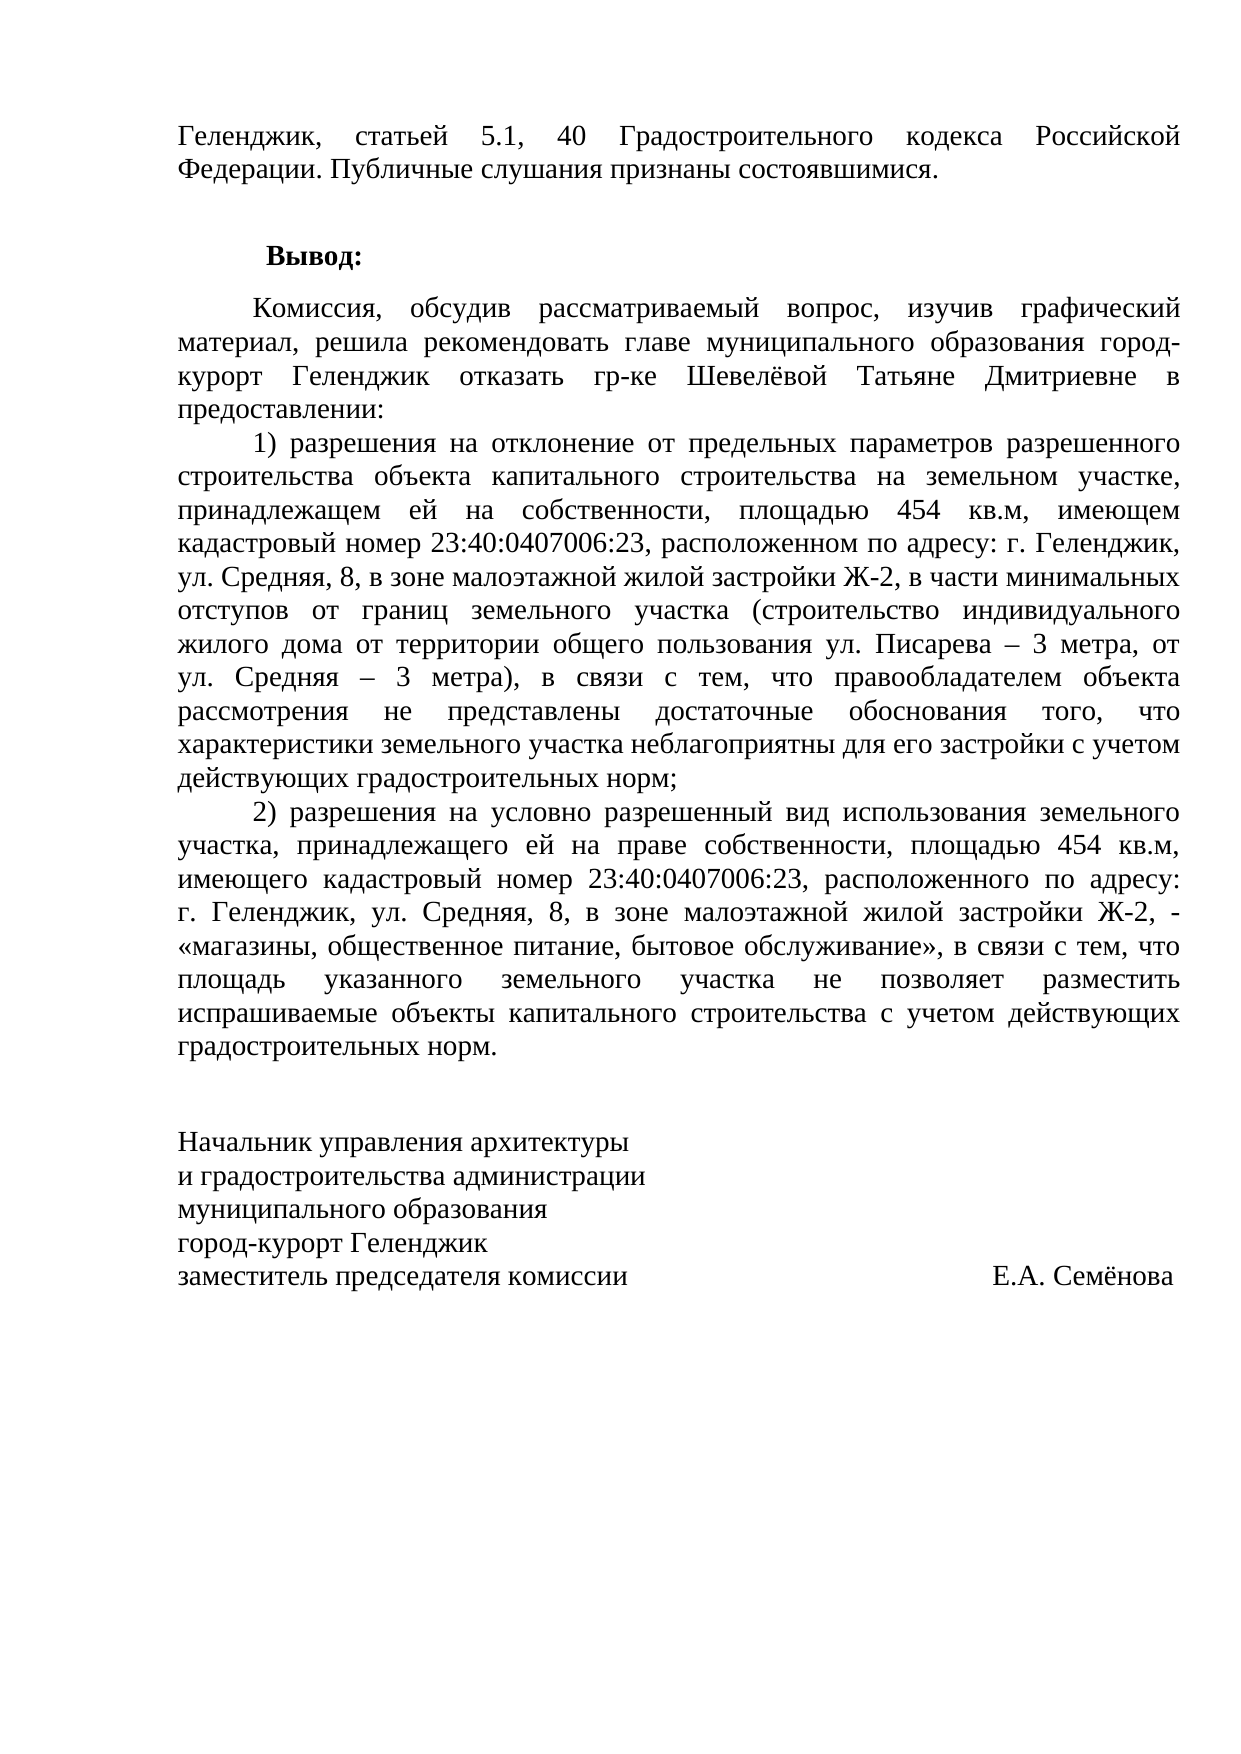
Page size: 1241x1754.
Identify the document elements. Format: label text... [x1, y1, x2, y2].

text город-курорт Геленджик [177, 1225, 1181, 1258]
text 2) разрешения на условно разрешенный вид использования земельного участка, принадлежащего ей на праве собственности, площадью 454 кв.м, имеющего кадастровый номер 23:40:0407006:23, расположенного по адресу: г. Геленджик, ул. Средняя, 8, в зоне малоэтажной жилой застройки Ж-2, - «магазины, общественное питание, бытовое обслуживание», в связи с тем, что площадь указанного земельного участка не позволяет разместить испрашиваемые объекты капитального строительства с учетом действующих градостроительных норм. [177, 794, 1181, 1062]
text муниципального образования [177, 1191, 1181, 1225]
text Вывод: [177, 238, 1181, 271]
text заместитель председателя комиссии Е.А. Семёнова [177, 1258, 1181, 1292]
text Комиссия, обсудив рассматриваемый вопрос, изучив графический материал, решила рекомендовать главе муниципального образования город-курорт Геленджик отказать гр-ке Шевелёвой Татьяне Дмитриевне в предоставлении: [177, 291, 1181, 425]
text 1) разрешения на отклонение от предельных параметров разрешенного строительства объекта капитального строительства на земельном участке, принадлежащем ей на собственности, площадью 454 кв.м, имеющем кадастровый номер 23:40:0407006:23, расположенном по адресу: г. Геленджик, ул. Средняя, 8, в зоне малоэтажной жилой застройки Ж-2, в части минимальных отступов от границ земельного участка (строительство индивидуального жилого дома от территории общего пользования ул. Писарева – 3 метра, от ул. Средняя – 3 метра), в связи с тем, что правообладателем объекта рассмотрения не представлены достаточные обоснования того, что характеристики земельного участка неблагоприятны для его застройки с учетом действующих градостроительных норм; [177, 425, 1181, 794]
text и градостроительства администрации [177, 1158, 1181, 1191]
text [177, 118, 1181, 185]
text Начальник управления архитектуры [177, 1124, 1181, 1158]
